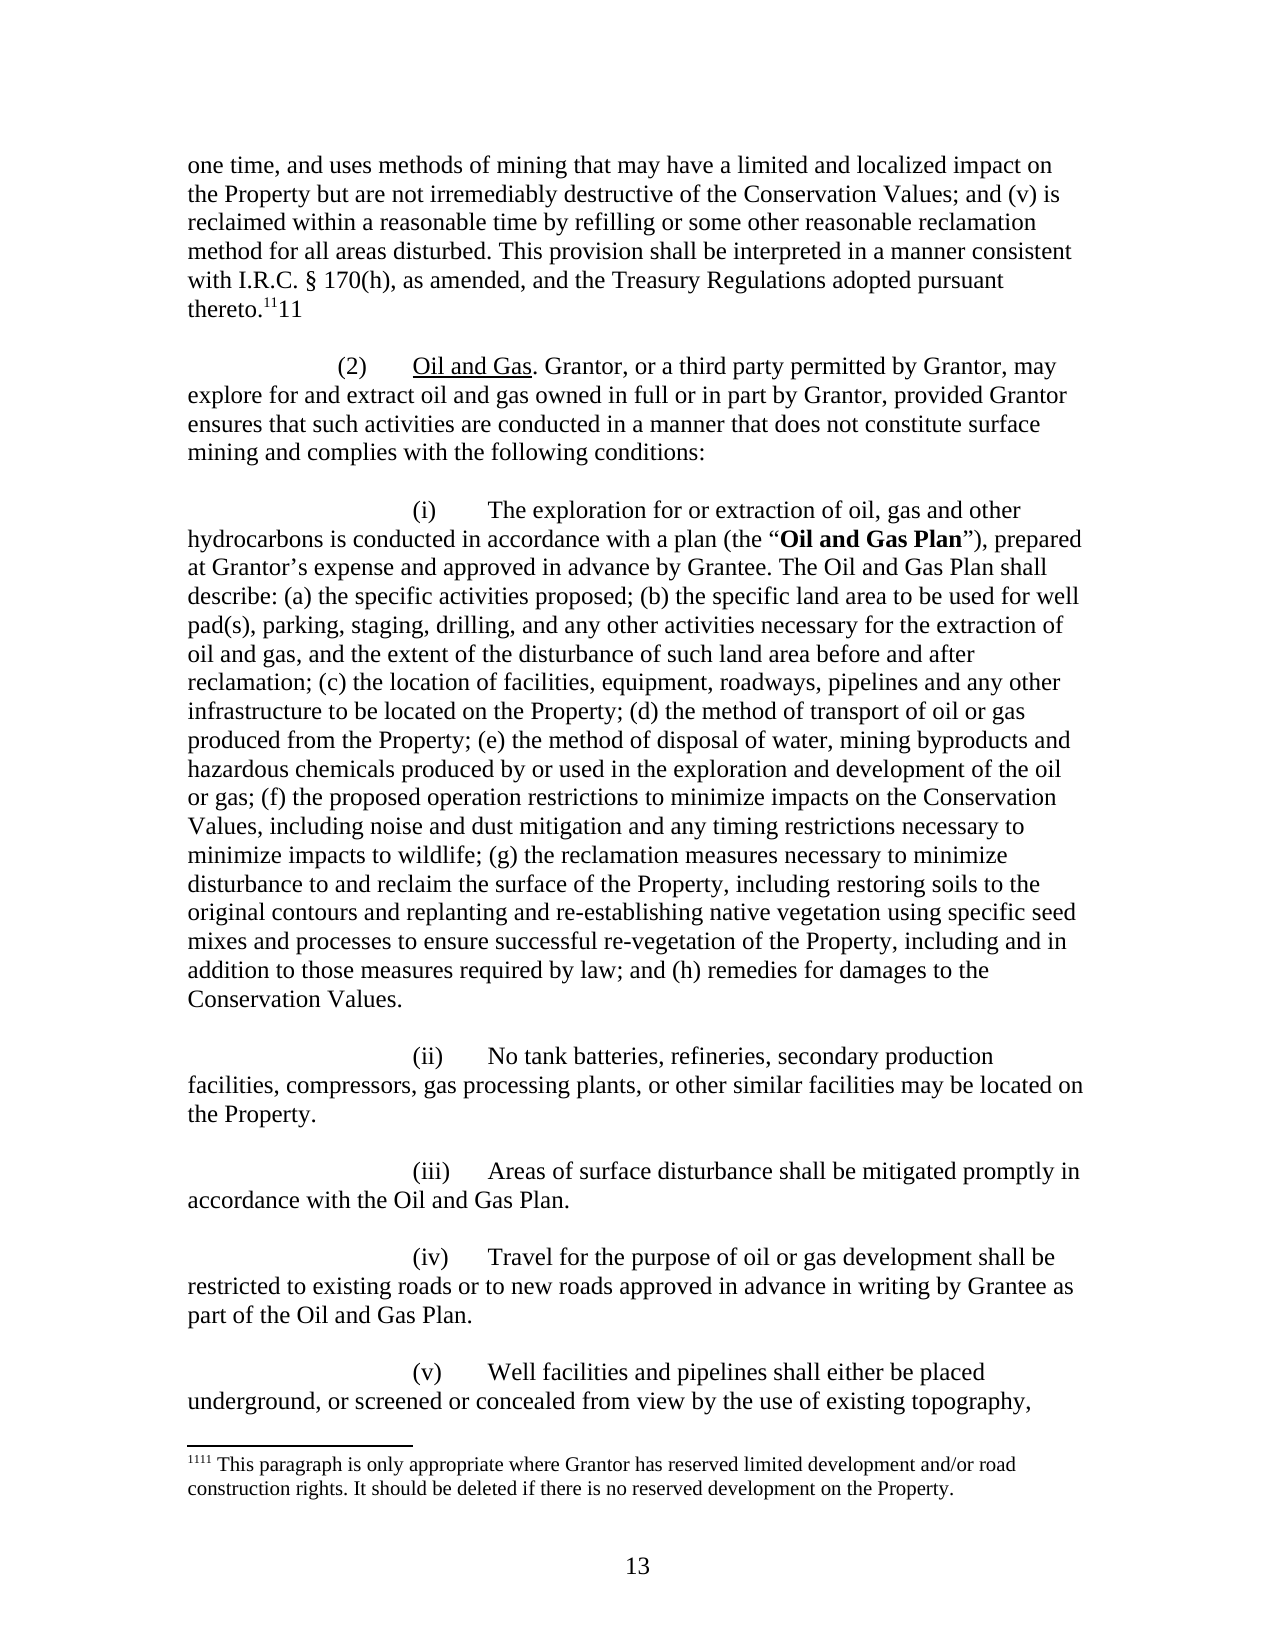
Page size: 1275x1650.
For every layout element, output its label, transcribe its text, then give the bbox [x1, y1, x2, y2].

list Oil and Gas. Grantor, or a third party permitted by Grantor, may explore for and extract oil and gas owned in full or in part by Grantor, provided Grantor ensures that such activities are conducted in a manner that does not constitute surface mining and complies with the following conditions: [187, 351, 1087, 466]
list The exploration for or extraction of oil, gas and other hydrocarbons is conducted in accordance with a plan (the “Oil and Gas Plan”), prepared at Grantor’s expense and approved in advance by Grantee. The Oil and Gas Plan shall describe: (a) the specific activities proposed; (b) the specific land area to be used for well pad(s), parking, staging, drilling, and any other activities necessary for the extraction of oil and gas, and the extent of the disturbance of such land area before and after reclamation; (c) the location of facilities, equipment, roadways, pipelines and any other infrastructure to be located on the Property; (d) the method of transport of oil or gas produced from the Property; (e) the method of disposal of water, mining byproducts and hazardous chemicals produced by or used in the exploration and development of the oil or gas; (f) the proposed operation restrictions to minimize impacts on the Conservation Values, including noise and dust mitigation and any timing restrictions necessary to minimize impacts to wildlife; (g) the reclamation measures necessary to minimize disturbance to and reclaim the surface of the Property, including restoring soils to the original contours and replanting and re-establishing native vegetation using specific seed mixes and processes to ensure successful re-vegetation of the Property, including and in addition to those measures required by law; and (h) remedies for damages to the Conservation Values. [187, 495, 1087, 1012]
list Travel for the purpose of oil or gas development shall be restricted to existing roads or to new roads approved in advance in writing by Grantee as part of the Oil and Gas Plan. [187, 1242, 1087, 1329]
list No tank batteries, refineries, secondary production facilities, compressors, gas processing plants, or other similar facilities may be located on the Property. [187, 1041, 1087, 1127]
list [187, 150, 1087, 322]
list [187, 1357, 1087, 1415]
list Areas of surface disturbance shall be mitigated promptly in accordance with the Oil and Gas Plan. [187, 1156, 1087, 1214]
